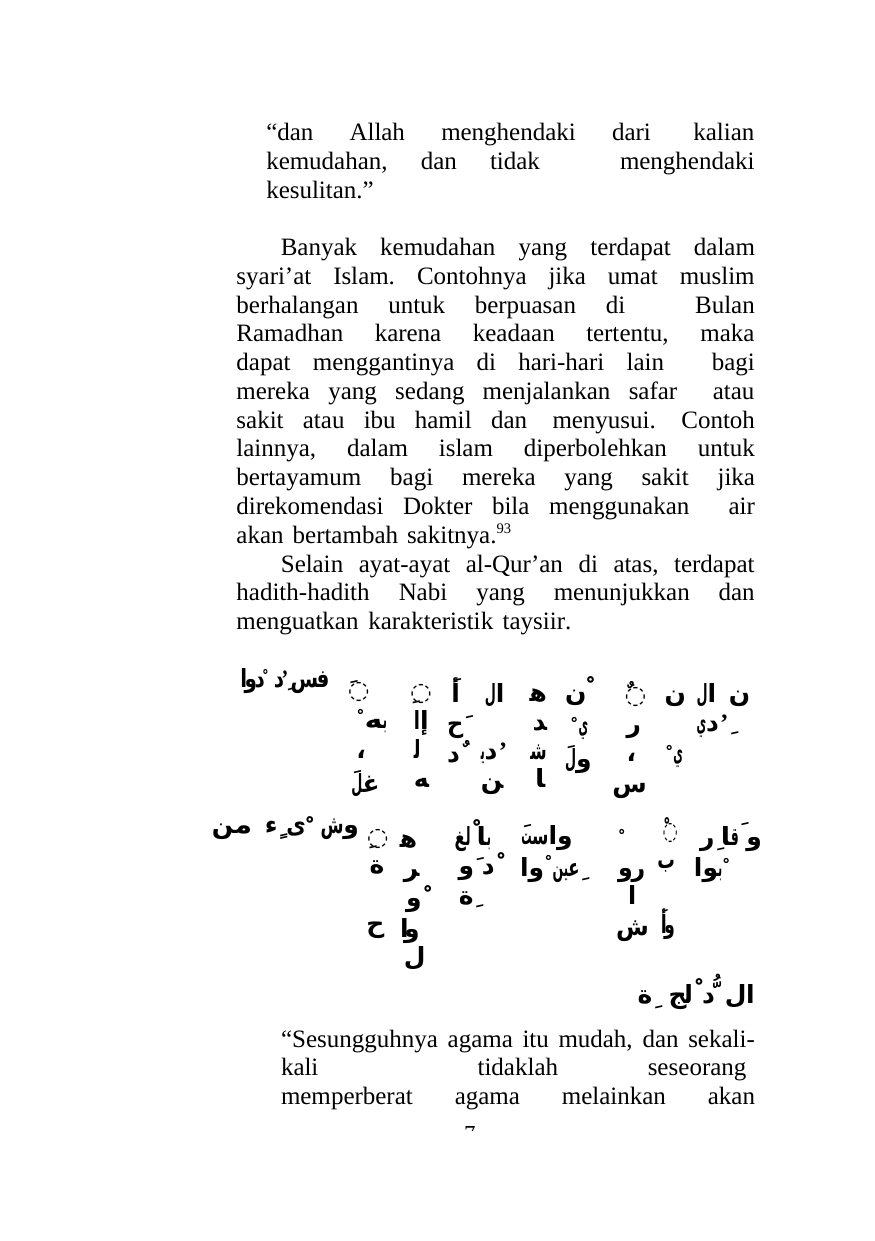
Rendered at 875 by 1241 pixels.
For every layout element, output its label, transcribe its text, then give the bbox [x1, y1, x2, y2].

text ن ال ِ’دي [696, 679, 770, 736]
text “dan Allah menghendaki dari kalian kemudahan, dan tidak menghendaki kesulitan.” [266, 117, 754, 203]
subtitle ال ِ’دين [481, 679, 521, 794]
subtitle ْب وأَ [661, 816, 675, 940]
subtitle وش ْى ٍء من [106, 810, 359, 844]
text أَ َح ٌد [443, 673, 470, 769]
text Selain ayat-ayat al-Qur’an di atas, terdapat hadith-hadith Nabi yang menunjukkan dan menguatkan karakteristik taysiir. [236, 549, 754, 635]
text هد شا [532, 678, 547, 793]
text َبه˚ ، غلَ [348, 675, 390, 799]
text ˚روا ش [618, 822, 649, 941]
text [281, 1024, 755, 1110]
subtitle فس ِ’د ˚دوا [106, 664, 329, 693]
text و َقا ِر ˚بوا [694, 817, 770, 882]
text Banyak kemudahan yang terdapat dalam syari’at Islam. Contohnya jika umat muslim berhalangan untuk berpuasan di Bulan Ramadhan karena keadaan tertentu, maka dapat menggantinya di hari-hari lain bagi mereka yang sedang menjalankan safar atau sakit atau ibu hamil dan menyusui. Contoh lainnya, dalam islam diperbolehkan untuk bertayamum bagi mereka yang sakit jika direkomendasi Dokter bila menggunakan air akan bertambah sakitnya.93 [236, 232, 755, 548]
subtitle ْن ي˚ ولَ [561, 676, 595, 774]
text ٌر ، س [620, 678, 647, 798]
subtitle واستَ ِعين˚وا [520, 819, 590, 883]
subtitle ِإاله [414, 676, 432, 795]
subtitle ن ي˚ [665, 679, 686, 768]
subtitle هر ْو وال [400, 822, 432, 971]
text با ْلغَ ْد َو ِة [454, 818, 504, 909]
subtitle ال ُّد ْلج ِة [106, 977, 755, 1010]
